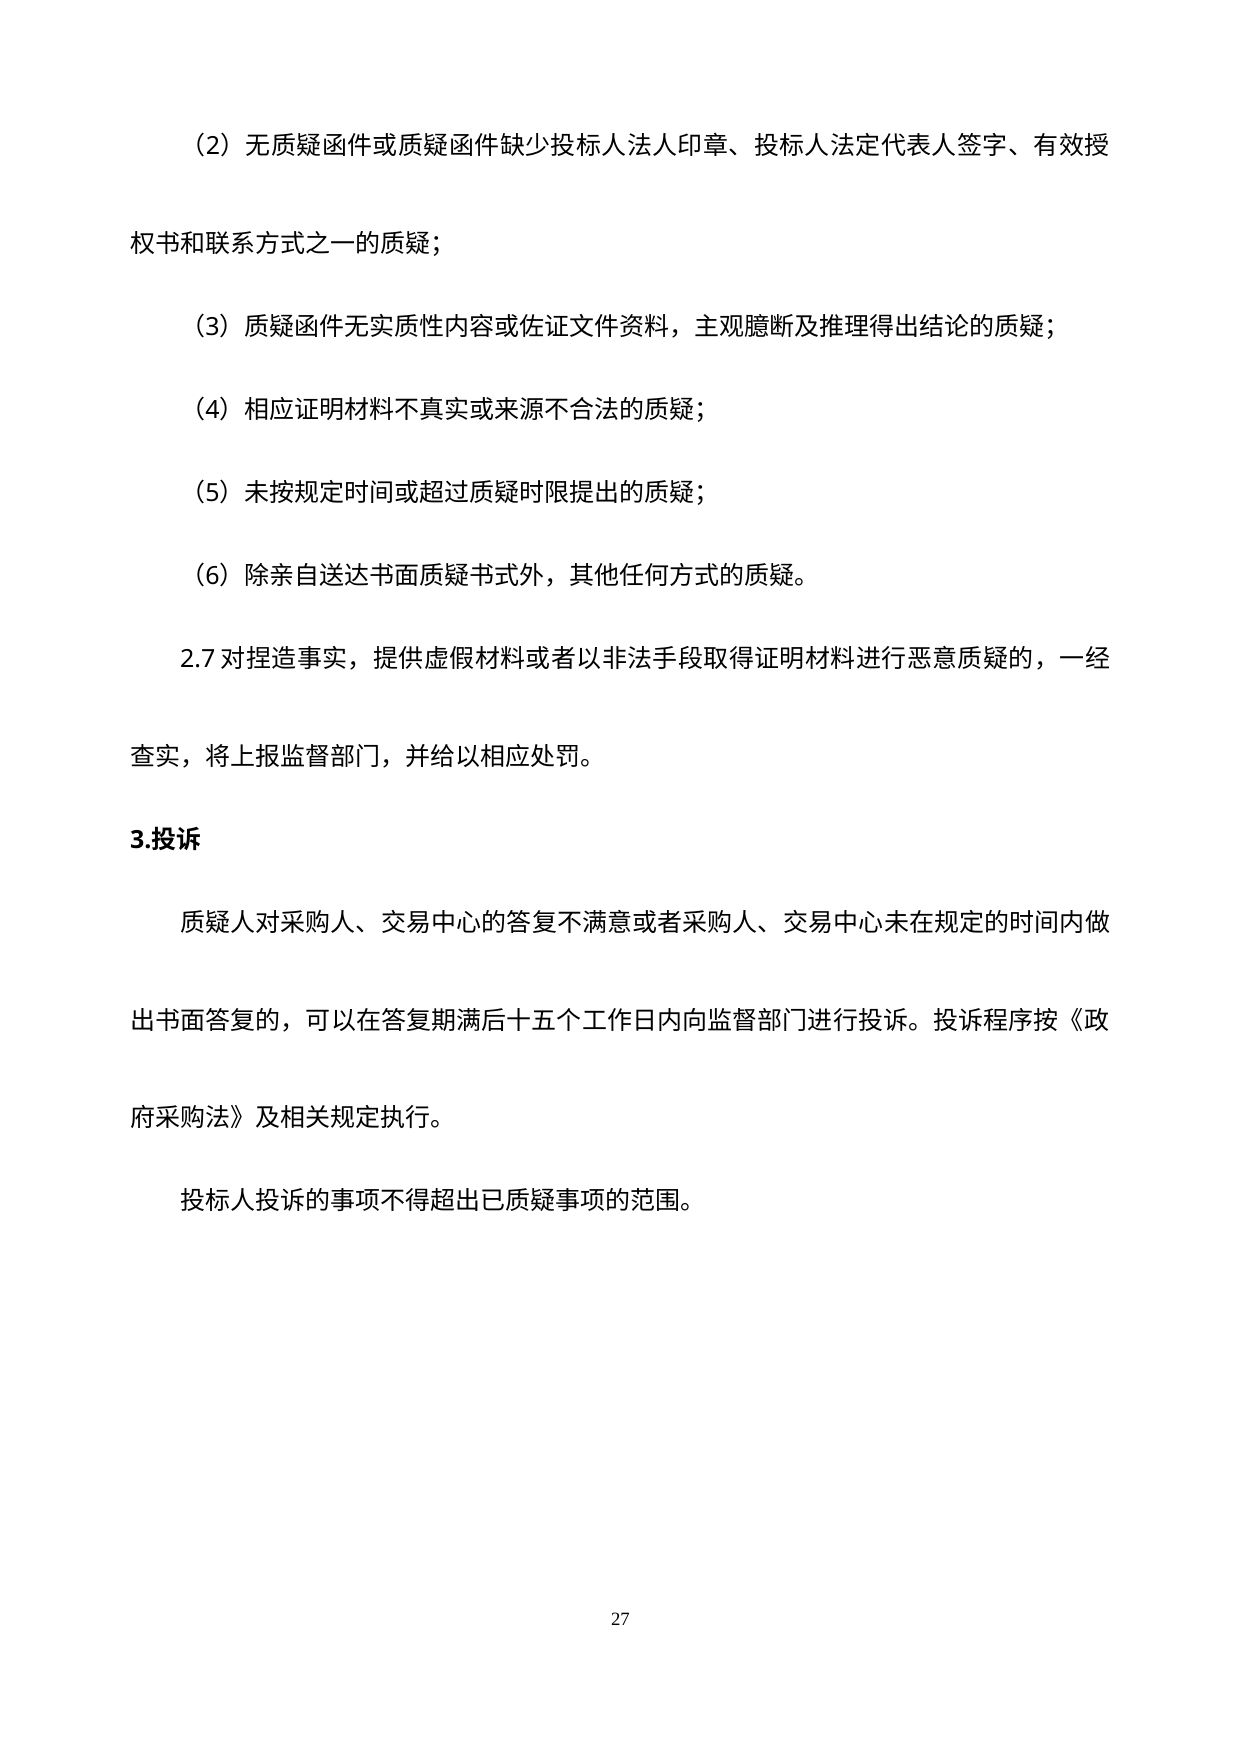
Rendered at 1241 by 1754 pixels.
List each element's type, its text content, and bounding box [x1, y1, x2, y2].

text （5）未按规定时间或超过质疑时限提出的质疑； [130, 458, 1110, 523]
text （2）无质疑函件或质疑函件缺少投标人法人印章、投标人法定代表人签字、有效授权书和联系方式之一的质疑； [130, 111, 1110, 274]
text （4）相应证明材料不真实或来源不合法的质疑； [130, 375, 1110, 440]
text 2.7对捏造事实，提供虚假材料或者以非法手段取得证明材料进行恶意质疑的，一经查实，将上报监督部门，并给以相应处罚。 [130, 624, 1110, 787]
text （6）除亲自送达书面质疑书式外，其他任何方式的质疑。 [130, 541, 1110, 606]
text 投标人投诉的事项不得超出已质疑事项的范围。 [130, 1166, 1110, 1231]
text 3.投诉 [130, 805, 1110, 870]
text 质疑人对采购人、交易中心的答复不满意或者采购人、交易中心未在规定的时间内做出书面答复的，可以在答复期满后十五个工作日内向监督部门进行投诉。投诉程序按《政府采购法》及相关规定执行。 [130, 888, 1110, 1148]
text （3）质疑函件无实质性内容或佐证文件资料，主观臆断及推理得出结论的质疑； [130, 292, 1110, 357]
